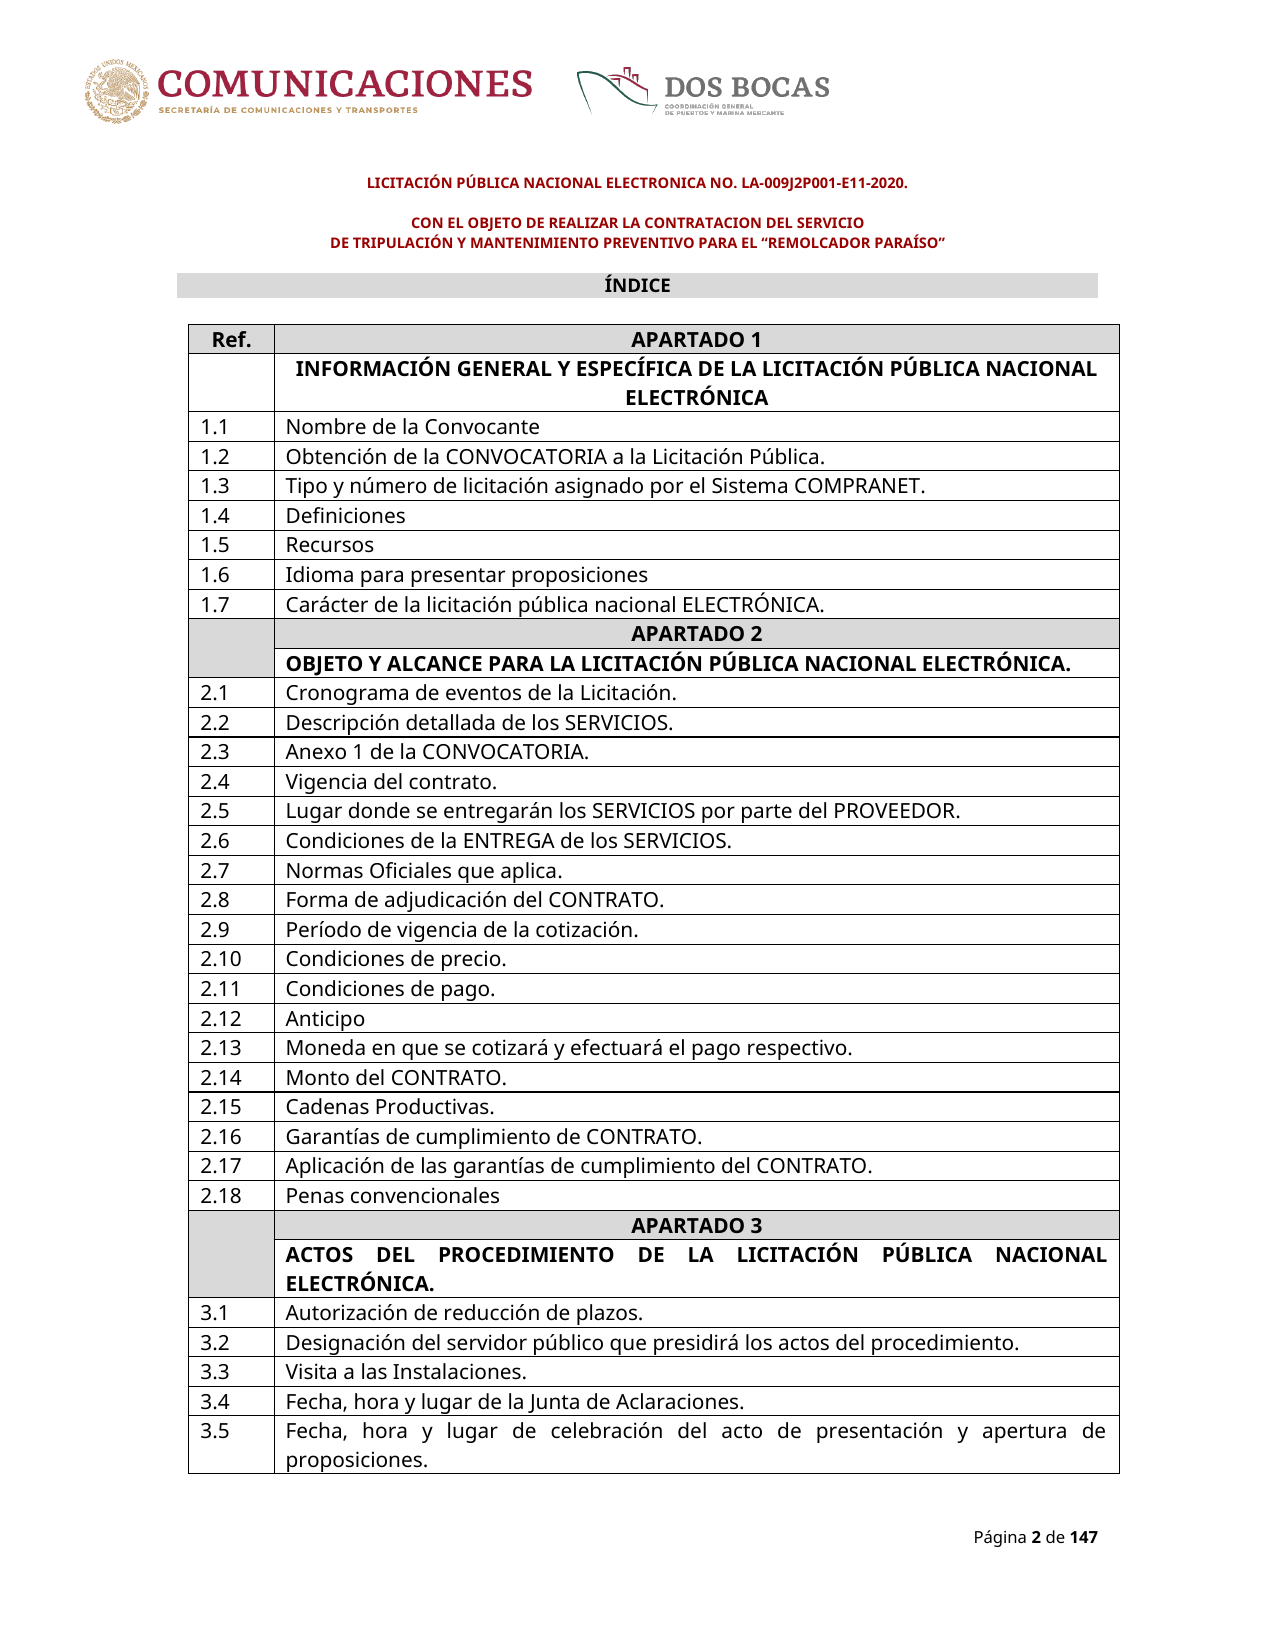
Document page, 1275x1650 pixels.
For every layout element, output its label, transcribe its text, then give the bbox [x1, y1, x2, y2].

table_cell 3.1 [189, 1298, 274, 1327]
table_header Ref. [189, 325, 274, 353]
table_cell Condiciones de precio. [275, 945, 1119, 973]
table_cell Carácter de la licitación pública nacional ELECTRÓNICA. [275, 590, 1119, 618]
table_cell 3.4 [189, 1387, 274, 1415]
table_cell 1.6 [189, 560, 274, 589]
table_header APARTADO 1 [275, 325, 1119, 353]
table_cell 2.13 [189, 1033, 274, 1062]
table_cell 2.10 [189, 945, 274, 973]
table_cell Penas convencionales [275, 1181, 1119, 1210]
table_cell Condiciones de la ENTREGA de los SERVICIOS. [275, 826, 1119, 855]
table_cell Descripción detallada de los SERVICIOS. [275, 708, 1119, 736]
table_cell 1.4 [189, 501, 274, 529]
table_cell [189, 354, 274, 411]
table_cell Moneda en que se cotizará y efectuará el pago respectivo. [275, 1033, 1119, 1062]
table_cell 2.8 [189, 885, 274, 914]
table_cell 2.18 [189, 1181, 274, 1210]
table_cell Fecha, hora y lugar de la Junta de Aclaraciones. [275, 1387, 1119, 1415]
table_cell 2.11 [189, 974, 274, 1003]
table_cell 1.3 [189, 471, 274, 500]
table_cell 2.4 [189, 767, 274, 796]
table_cell APARTADO 2 [275, 619, 1119, 648]
table_cell 2.1 [189, 678, 274, 707]
table_cell 1.2 [189, 442, 274, 470]
table_cell Obtención de la CONVOCATORIA a la Licitación Pública. [275, 442, 1119, 470]
table_cell Tipo y número de licitación asignado por el Sistema COMPRANET. [275, 471, 1119, 500]
table_cell Autorización de reducción de plazos. [275, 1298, 1119, 1327]
table_cell Condiciones de pago. [275, 974, 1119, 1003]
table_cell 2.15 [189, 1093, 274, 1121]
table_cell Anticipo [275, 1004, 1119, 1032]
table_cell 2.16 [189, 1122, 274, 1151]
table_cell 3.2 [189, 1328, 274, 1356]
table_cell Vigencia del contrato. [275, 767, 1119, 796]
table_cell 1.1 [189, 412, 274, 441]
table_cell 2.7 [189, 856, 274, 884]
table_cell 2.12 [189, 1004, 274, 1032]
table_cell 2.3 [189, 738, 274, 766]
table_cell Designación del servidor público que presidirá los actos del procedimiento. [275, 1328, 1119, 1356]
table_cell Normas Oficiales que aplica. [275, 856, 1119, 884]
table_cell OBJETO Y ALCANCE PARA LA LICITACIÓN PÚBLICA NACIONAL ELECTRÓNICA. [275, 649, 1119, 677]
table_cell Período de vigencia de la cotización. [275, 915, 1119, 943]
table_cell Aplicación de las garantías de cumplimiento del CONTRATO. [275, 1152, 1119, 1180]
table_cell 1.5 [189, 531, 274, 559]
table_cell 2.9 [189, 915, 274, 943]
table_cell Monto del CONTRATO. [275, 1063, 1119, 1091]
table_cell [189, 619, 274, 677]
table_cell Anexo 1 de la CONVOCATORIA. [275, 738, 1119, 766]
table_cell 2.14 [189, 1063, 274, 1091]
picture [80, 51, 536, 134]
table_cell APARTADO 3 [275, 1211, 1119, 1239]
table_cell Idioma para presentar proposiciones [275, 560, 1119, 589]
table_cell 2.5 [189, 797, 274, 825]
table_cell Forma de adjudicación del CONTRATO. [275, 885, 1119, 914]
table_cell Visita a las Instalaciones. [275, 1357, 1119, 1386]
table_cell 3.3 [189, 1357, 274, 1386]
table_cell Cronograma de eventos de la Licitación. [275, 678, 1119, 707]
table_cell Cadenas Productivas. [275, 1093, 1119, 1121]
text ÍNDICE [177, 273, 1098, 298]
table_cell 2.6 [189, 826, 274, 855]
table_cell Recursos [275, 531, 1119, 559]
table_cell Definiciones [275, 501, 1119, 529]
table_cell INFORMACIÓN GENERAL Y ESPECÍFICA DE LA LICITACIÓN PÚBLICA NACIONAL ELECTRÓNICA [275, 354, 1119, 411]
table_cell 2.17 [189, 1152, 274, 1180]
picture [577, 67, 829, 115]
table_cell 3.5 [189, 1416, 274, 1473]
table_cell Fecha, hora y lugar de celebración del acto de presentación y apertura de proposiciones. [275, 1416, 1119, 1473]
table_cell Lugar donde se entregarán los SERVICIOS por parte del PROVEEDOR. [275, 797, 1119, 825]
table_cell ACTOS DEL PROCEDIMIENTO DE LA LICITACIÓN PÚBLICA NACIONAL ELECTRÓNICA. [275, 1240, 1119, 1297]
table_cell Nombre de la Convocante [275, 412, 1119, 441]
table_cell 2.2 [189, 708, 274, 736]
table_cell 1.7 [189, 590, 274, 618]
table_cell Garantías de cumplimiento de CONTRATO. [275, 1122, 1119, 1151]
table_cell [189, 1211, 274, 1297]
